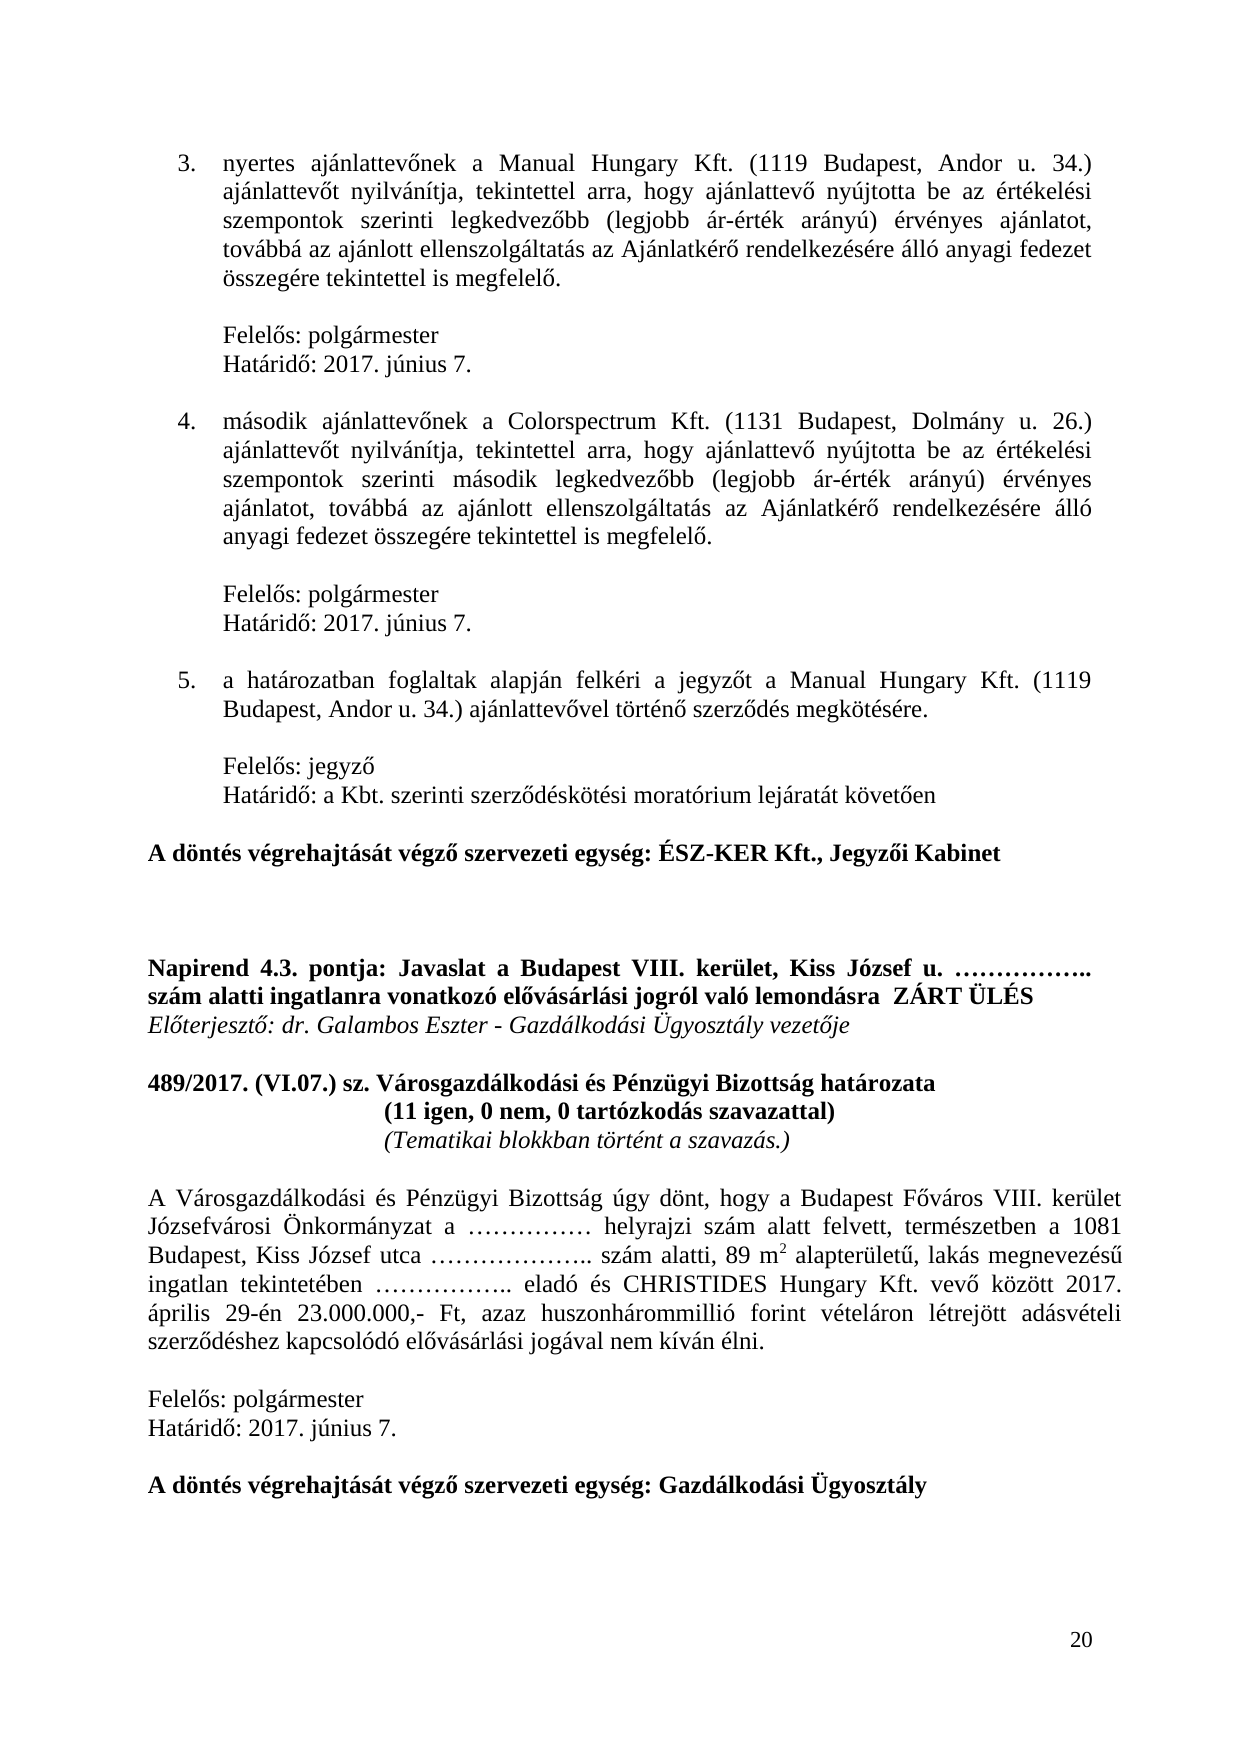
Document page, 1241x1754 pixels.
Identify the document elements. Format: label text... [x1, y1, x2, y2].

text A Városgazdálkodási és Pénzügyi Bizottság úgy dönt, hogy a Budapest Főváros VIII. kerület Józsefvárosi Önkormányzat a …………… helyrajzi szám alatt felvett, természetben a 1081 Budapest, Kiss József utca ……………….. szám alatti, 89 m2 alapterületű, lakás megnevezésű ingatlan tekintetében …………….. eladó és CHRISTIDES Hungary Kft. vevő között 2017. április 29-én 23.000.000,- Ft, azaz huszonhárommillió forint vételáron létrejött adásvételi szerződéshez kapcsolódó elővásárlási jogával nem kíván élni. [148, 1183, 1123, 1355]
text Határidő: a Kbt. szerinti szerződéskötési moratórium lejáratát követően [223, 780, 1093, 809]
text Felelős: jegyző [223, 751, 1093, 780]
text 489/2017. (VI.07.) sz. Városgazdálkodási és Pénzügyi Bizottság határozata [148, 1068, 1093, 1096]
text Határidő: 2017. június 7. [148, 1413, 1093, 1441]
text Előterjesztő: dr. Galambos Eszter - Gazdálkodási Ügyosztály vezetője [148, 1010, 1093, 1039]
list nyertes ajánlattevőnek a Manual Hungary Kft. (1119 Budapest, Andor u. 34.) ajánlattevőt nyilvánítja, tekintettel arra, hogy ajánlattevő nyújtotta be az értékelési szempontok szerinti legkedvezőbb (legjobb ár-érték arányú) érvényes ajánlatot, továbbá az ajánlott ellenszolgáltatás az Ajánlatkérő rendelkezésére álló anyagi fedezet összegére tekintettel is megfelelő. [177, 148, 1093, 291]
text Napirend 4.3. pontja: Javaslat a Budapest VIII. kerület, Kiss József u. …………….. szám alatti ingatlanra vonatkozó elővásárlási jogról való lemondásra ZÁRT ÜLÉS [148, 953, 1093, 1010]
text Felelős: polgármester [148, 1384, 1093, 1413]
text A döntés végrehajtását végző szervezeti egység: Gazdálkodási Ügyosztály [148, 1470, 1093, 1499]
text Határidő: 2017. június 7. [223, 608, 1093, 636]
list a határozatban foglaltak alapján felkéri a jegyzőt a Manual Hungary Kft. (1119 Budapest, Andor u. 34.) ajánlattevővel történő szerződés megkötésére. [177, 665, 1093, 723]
text Határidő: 2017. június 7. [223, 349, 1093, 378]
text Felelős: polgármester [223, 320, 1093, 349]
list második ajánlattevőnek a Colorspectrum Kft. (1131 Budapest, Dolmány u. 26.) ajánlattevőt nyilvánítja, tekintettel arra, hogy ajánlattevő nyújtotta be az értékelési szempontok szerinti második legkedvezőbb (legjobb ár-érték arányú) érvényes ajánlatot, továbbá az ajánlott ellenszolgáltatás az Ajánlatkérő rendelkezésére álló anyagi fedezet összegére tekintettel is megfelelő. [177, 406, 1093, 550]
text A döntés végrehajtását végző szervezeti egység: ÉSZ-KER Kft., Jegyzői Kabinet [148, 838, 1093, 866]
text (Tematikai blokkban történt a szavazás.) [384, 1125, 1093, 1154]
text Felelős: polgármester [223, 579, 1093, 608]
text (11 igen, 0 nem, 0 tartózkodás szavazattal) [384, 1096, 1093, 1125]
